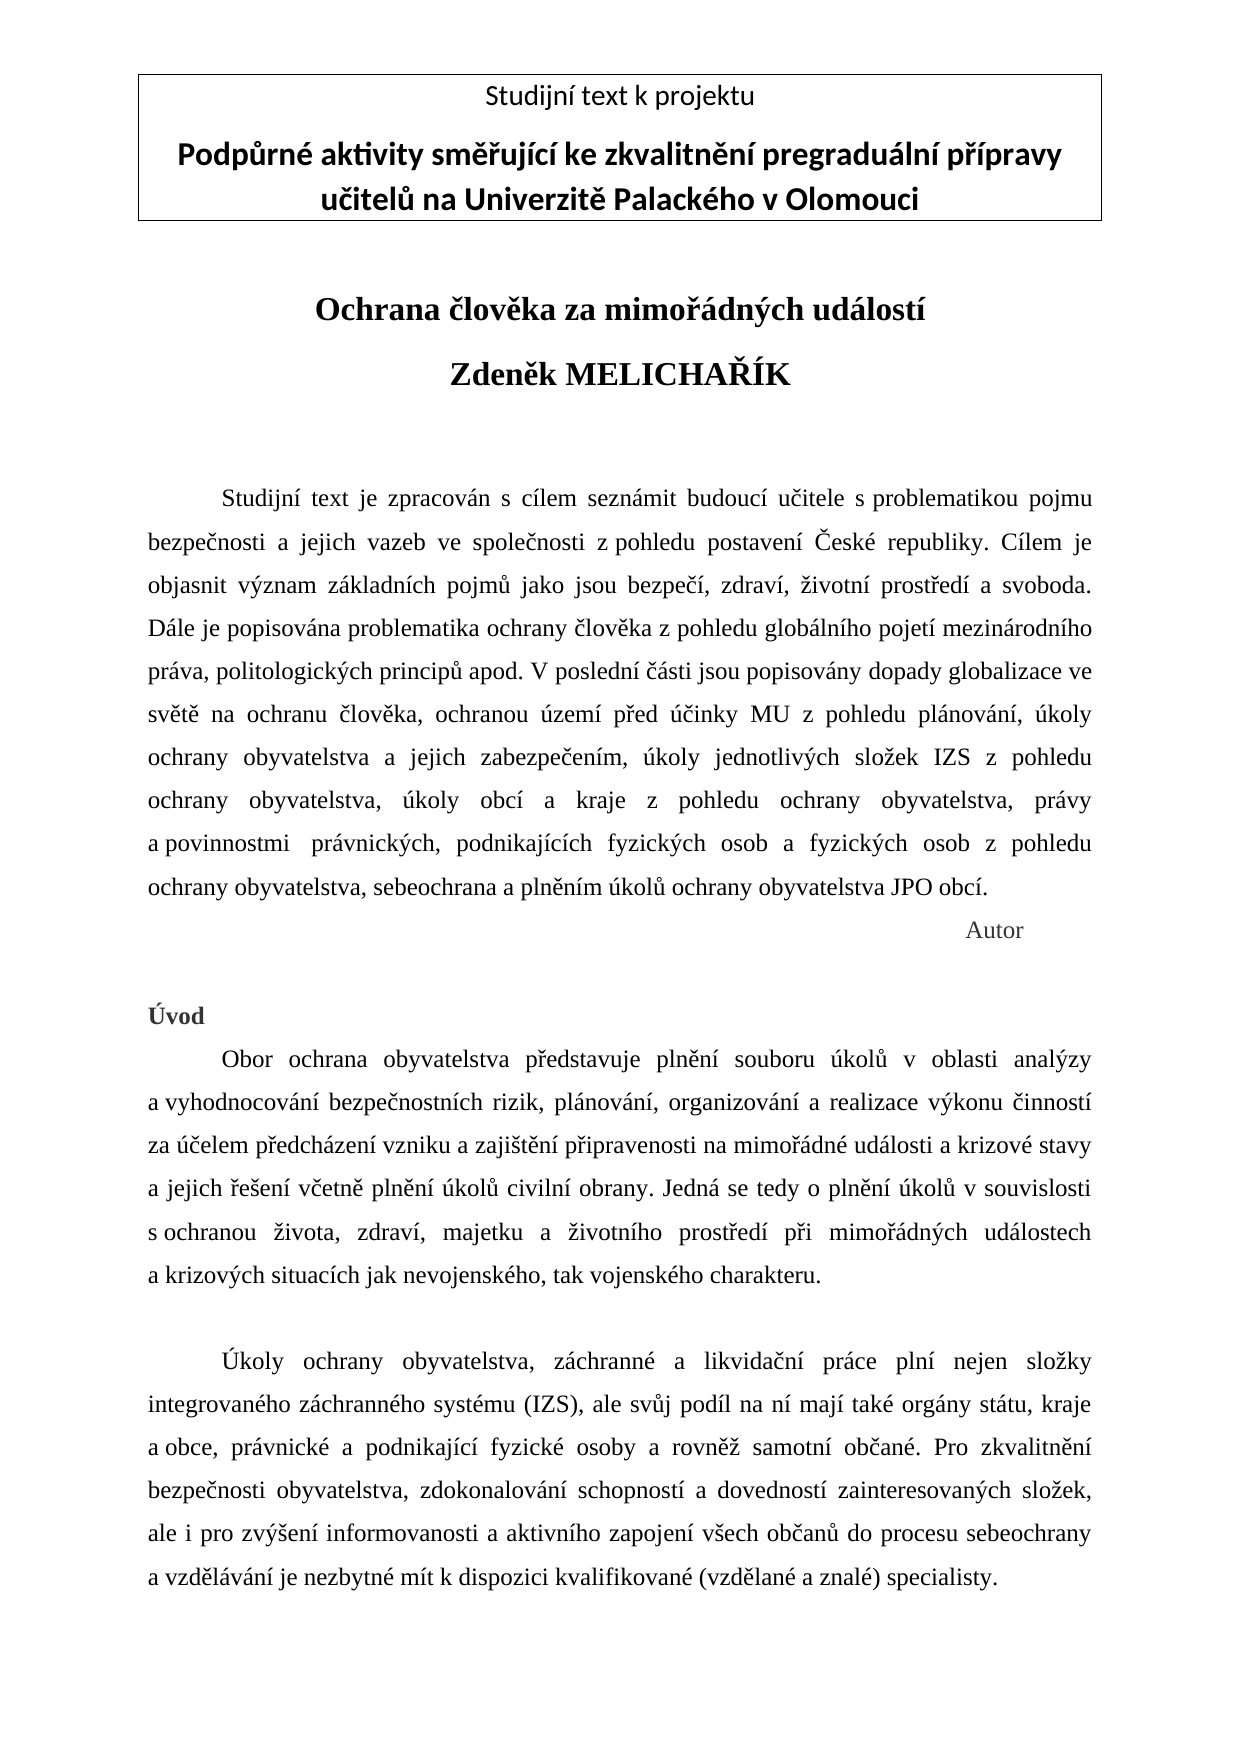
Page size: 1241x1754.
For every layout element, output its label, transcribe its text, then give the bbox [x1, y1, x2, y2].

text Zdeněk MELICHAŘÍK [148, 354, 1093, 392]
text Úvod [148, 1001, 1093, 1030]
text Ochrana člověka za mimořádných událostí [148, 289, 1093, 327]
text Autor [885, 915, 1093, 943]
text Úkoly ochrany obyvatelstva, záchranné a likvidační práce plní nejen složky integrovaného záchranného systému (IZS), ale svůj podíl na ní mají také orgány státu, kraje a obce, právnické a podnikající fyzické osoby a rovněž samotní občané. Pro zkvalitnění bezpečnosti obyvatelstva, zdokonalování schopností a dovedností zainteresovaných složek, ale i pro zvýšení informovanosti a aktivního zapojení všech občanů do procesu sebeochrany a vzdělávání je nezbytné mít k dispozici kvalifikované (vzdělané a znalé) specialisty. [148, 1346, 1093, 1590]
text Obor ochrana obyvatelstva představuje plnění souboru úkolů v oblasti analýzy a vyhodnocování bezpečnostních rizik, plánování, organizování a realizace výkonu činností za účelem předcházení vzniku a zajištění připravenosti na mimořádné události a krizové stavy a jejich řešení včetně plnění úkolů civilní obrany. Jedná se tedy o plnění úkolů v souvislosti s ochranou života, zdraví, majetku a životního prostředí při mimořádných událostech a krizových situacích jak nevojenského, tak vojenského charakteru. [148, 1044, 1093, 1288]
text Studijní text je zpracován s cílem seznámit budoucí učitele s problematikou pojmu bezpečnosti a jejich vazeb ve společnosti z pohledu postavení České republiky. Cílem je objasnit význam základních pojmů jako jsou bezpečí, zdraví, životní prostředí a svoboda. Dále je popisována problematika ochrany člověka z pohledu globálního pojetí mezinárodního práva, politologických principů apod. V poslední části jsou popisovány dopady globalizace ve světě na ochranu člověka, ochranou území před účinky MU z pohledu plánování, úkoly ochrany obyvatelstva a jejich zabezpečením, úkoly jednotlivých složek IZS z pohledu ochrany obyvatelstva, úkoly obcí a kraje z pohledu ochrany obyvatelstva, právy a povinnostmi právnických, podnikajících fyzických osob a fyzických osob z pohledu ochrany obyvatelstva, sebeochrana a plněním úkolů ochrany obyvatelstva JPO obcí. [148, 483, 1093, 900]
